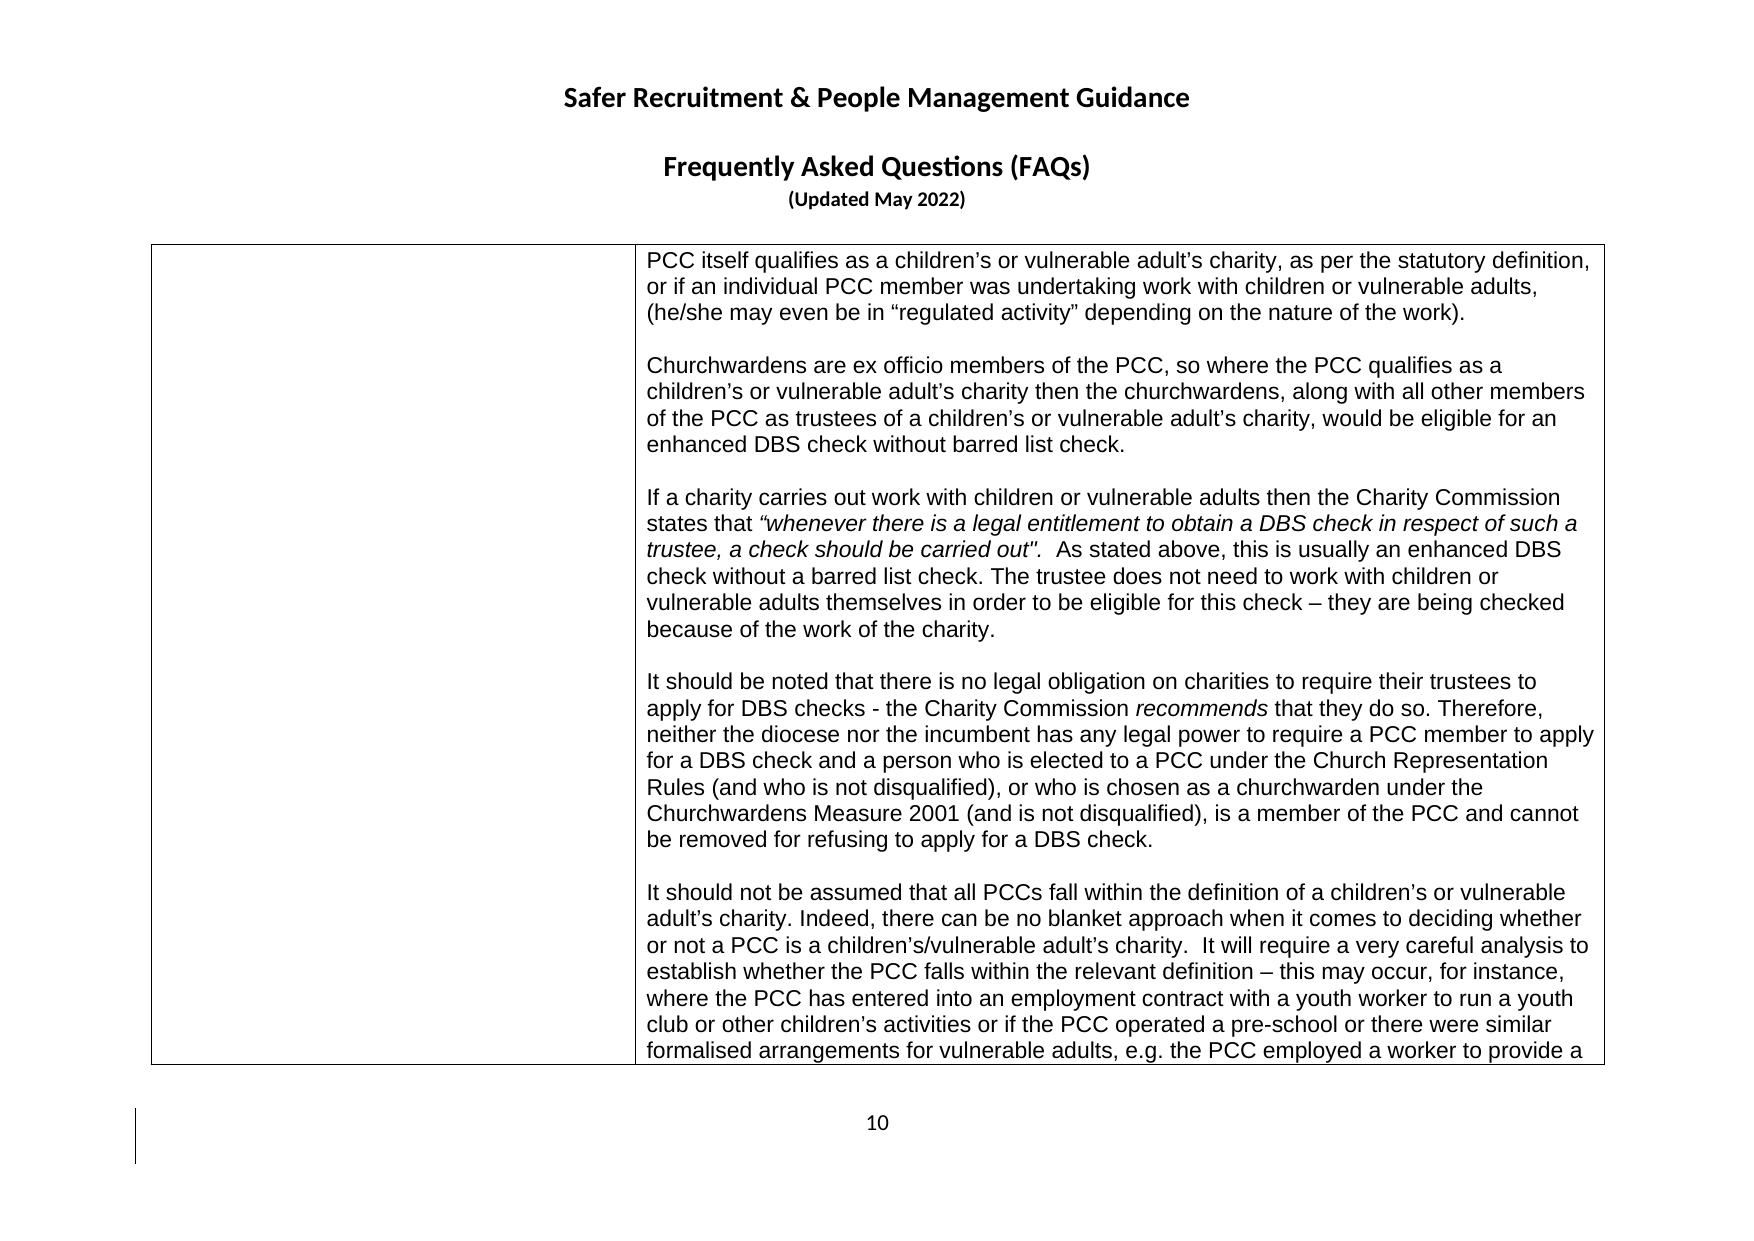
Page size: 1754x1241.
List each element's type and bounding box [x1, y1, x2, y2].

table_cell [152, 245, 635, 1063]
table_cell [636, 245, 1604, 1063]
